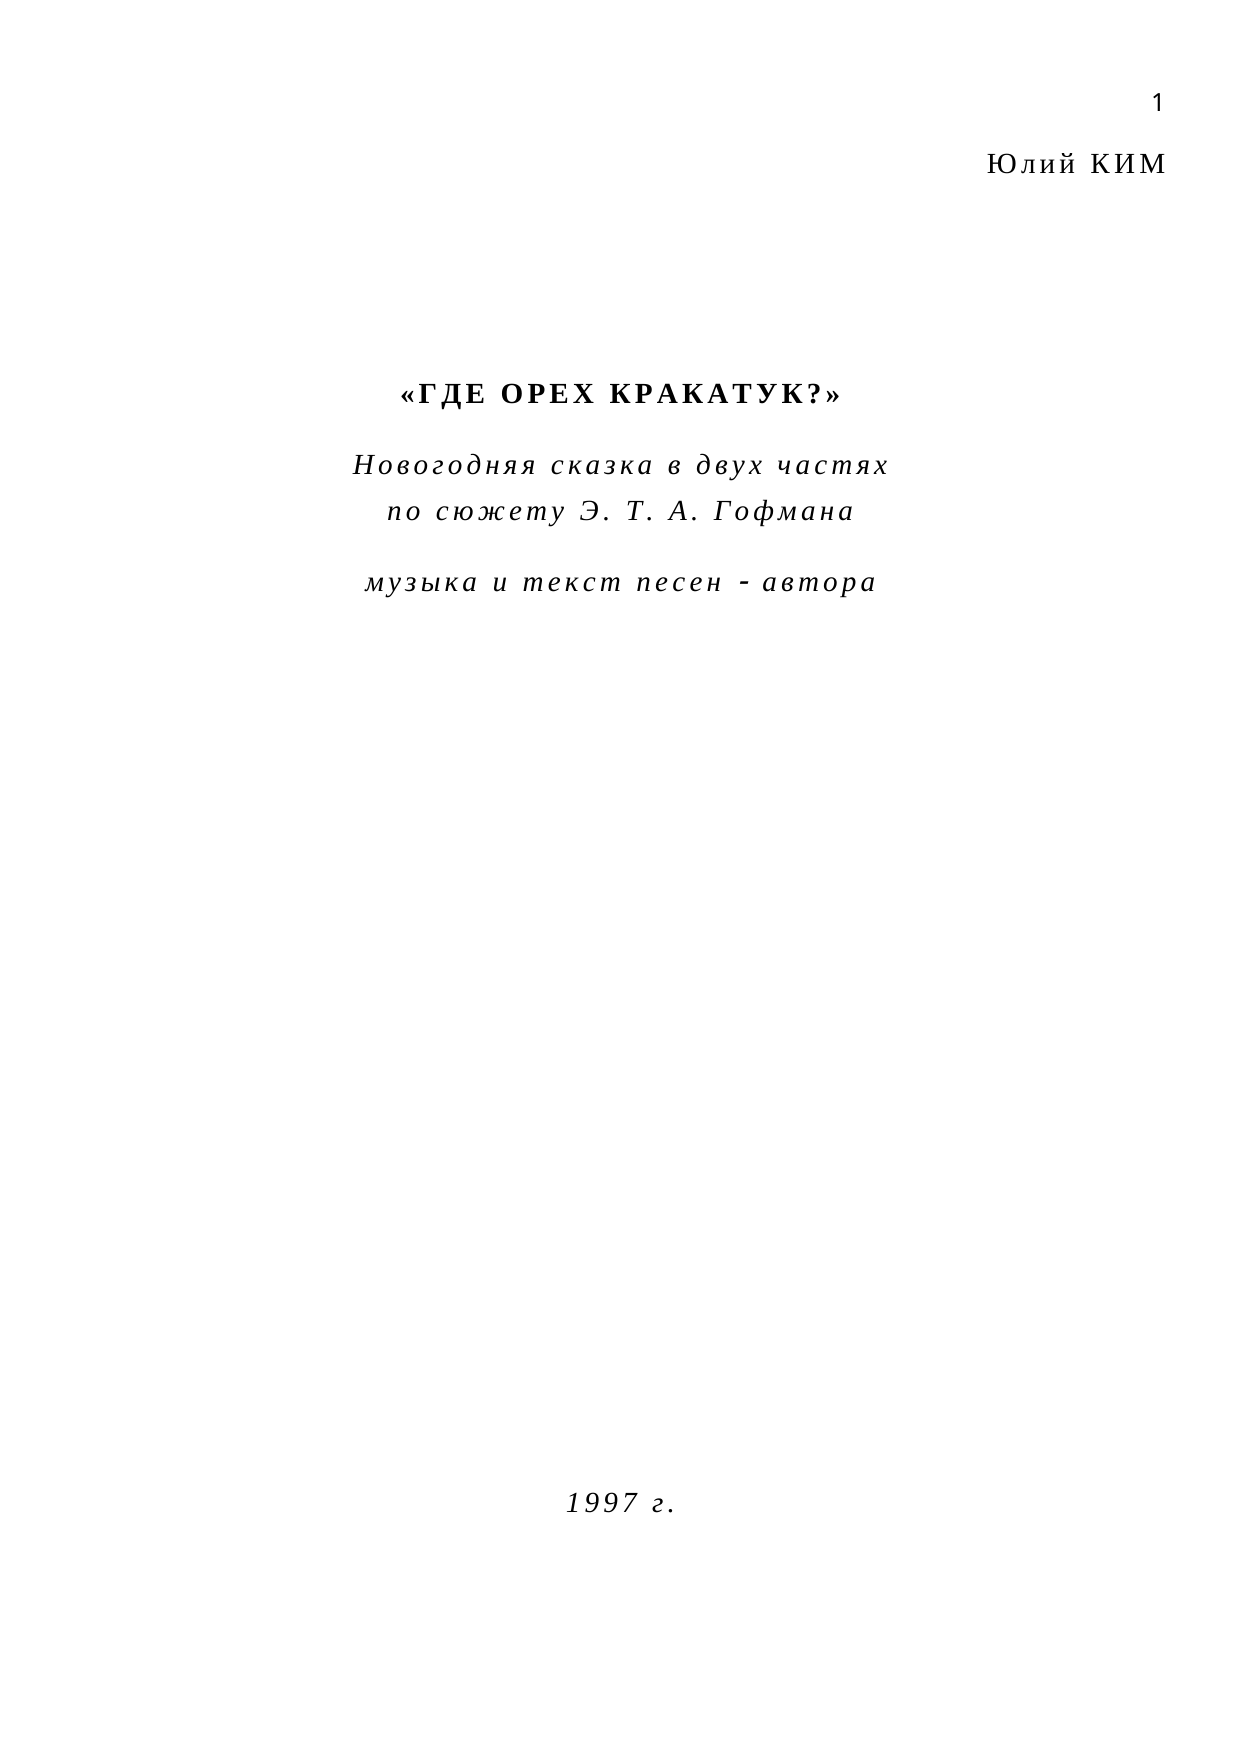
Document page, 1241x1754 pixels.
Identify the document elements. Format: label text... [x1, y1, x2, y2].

text музыка и текст песен автора [75, 564, 1165, 598]
text по сюжету Э. Т. А. Гофмана [75, 493, 1165, 527]
text 1997 г. [75, 1486, 1165, 1519]
text Юлий КИМ [75, 146, 1165, 179]
text «ГДЕ ОРЕХ КРАКАТУК?» [75, 376, 1165, 409]
text Новогодняя сказка в двух частях [75, 447, 1165, 481]
